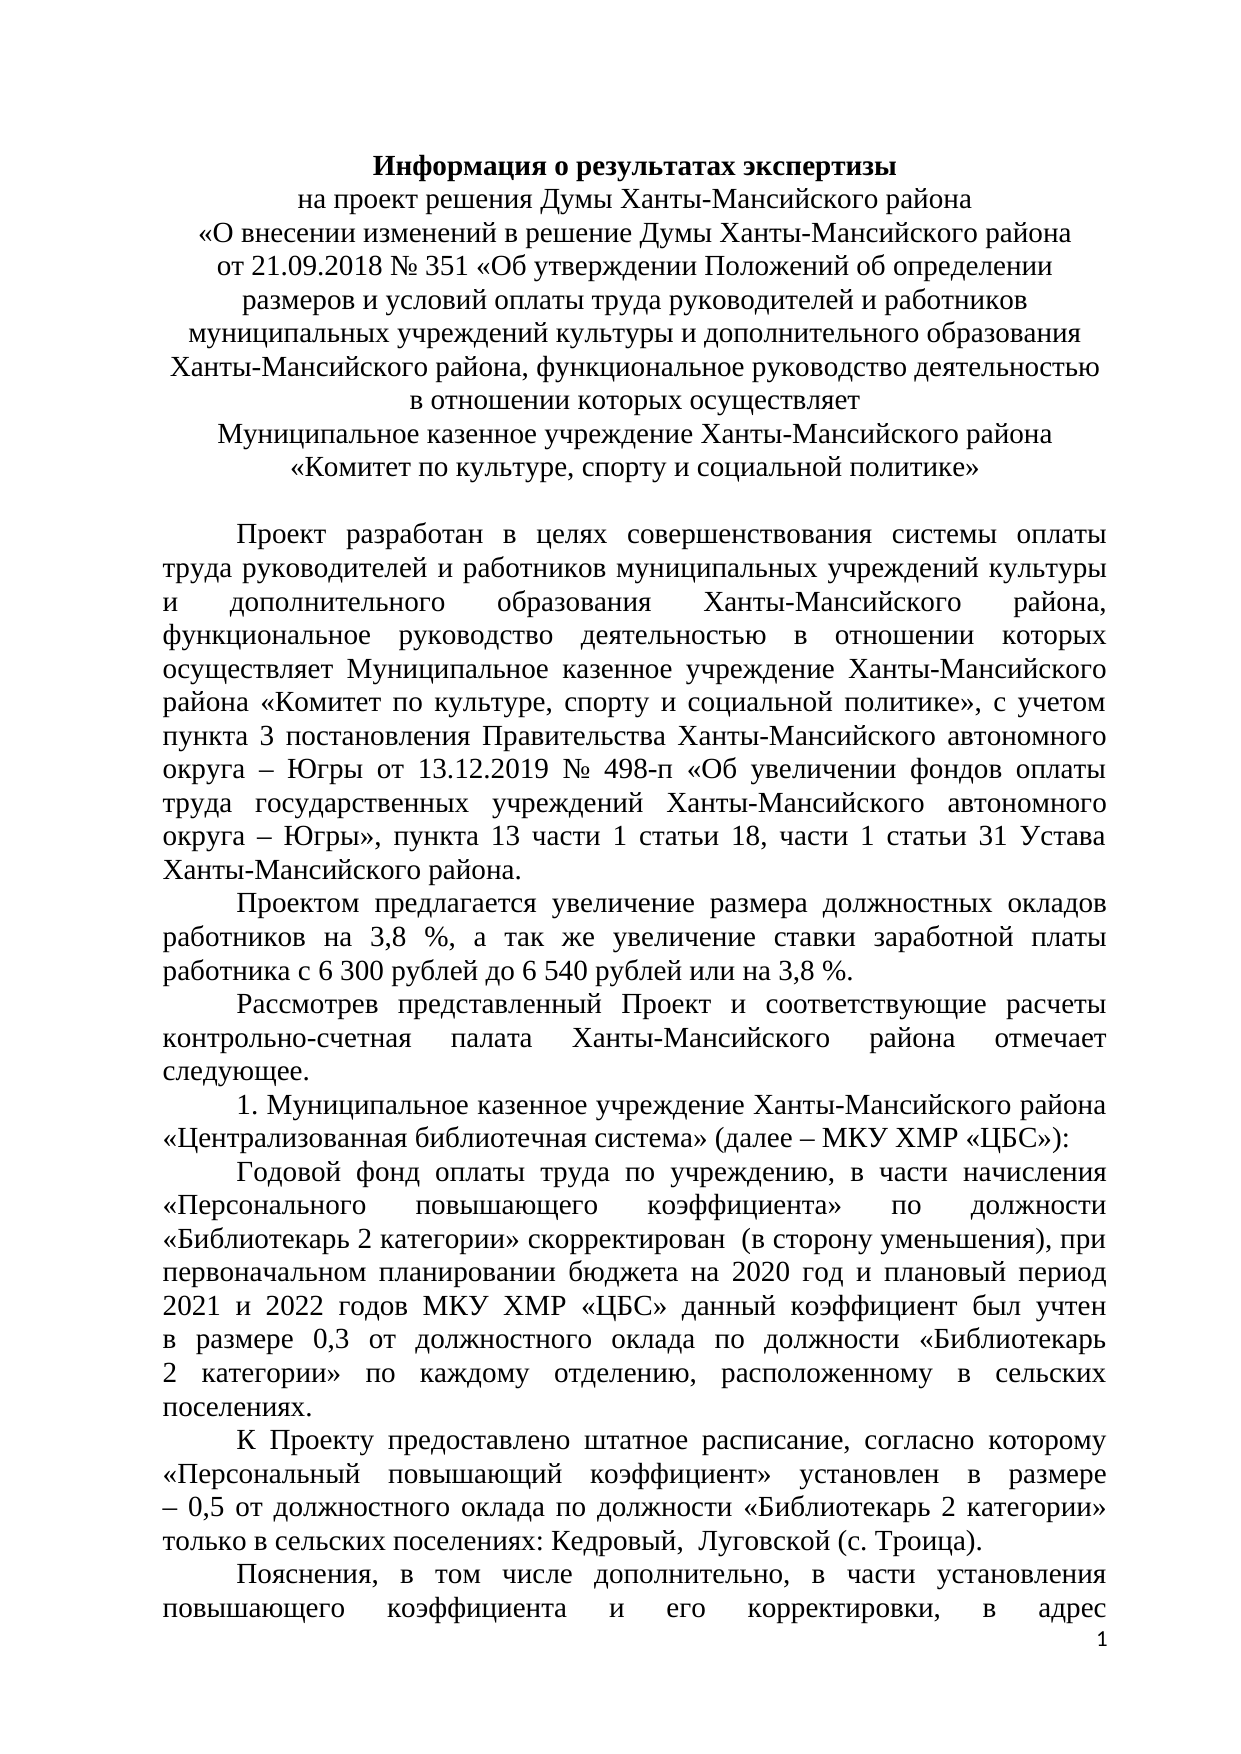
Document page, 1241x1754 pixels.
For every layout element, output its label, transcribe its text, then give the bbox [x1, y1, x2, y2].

text на проект решения Думы Ханты-Мансийского района [162, 181, 1107, 215]
text муниципальных учреждений культуры и дополнительного образования Ханты-Мансийского района, функциональное руководство деятельностью в отношении которых осуществляет [162, 315, 1107, 416]
text Проектом предлагается увеличение размера должностных окладов работников на 3,8 %, а так же увеличение ставки заработной платы работника с 6 300 рублей до 6 540 рублей или на 3,8 %. [162, 886, 1107, 986]
text «Комитет по культуре, спорту и социальной политике» [162, 449, 1107, 483]
text Рассмотрев представленный Проект и соответствующие расчеты контрольно-счетная палата Ханты-Мансийского района отмечает следующее. [162, 986, 1107, 1087]
text от 21.09.2018 № 351 «Об утверждении Положений об определении размеров и условий оплаты труда руководителей и работников [162, 248, 1107, 315]
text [162, 1556, 1107, 1623]
text «О внесении изменений в решение Думы Ханты-Мансийского района [162, 215, 1107, 248]
text Годовой фонд оплаты труда по учреждению, в части начисления «Персонального повышающего коэффициента» по должности «Библиотекарь 2 категории» скорректирован (в сторону уменьшения), при первоначальном планировании бюджета на 2020 год и плановый период 2021 и 2022 годов МКУ ХМР «ЦБС» данный коэффициент был учтен в размере 0,3 от должностного оклада по должности «Библиотекарь 2 категории» по каждому отделению, расположенному в сельских поселениях. [162, 1154, 1107, 1422]
text 1. Муниципальное казенное учреждение Ханты-Мансийского района «Централизованная библиотечная система» (далее – МКУ ХМР «ЦБС»): [162, 1087, 1107, 1154]
text К Проекту предоставлено штатное расписание, согласно которому «Персональный повышающий коэффициент» установлен в размере – 0,5 от должностного оклада по должности «Библиотекарь 2 категории» только в сельских поселениях: Кедровый, Луговской (с. Троица). [162, 1422, 1107, 1556]
text Проект разработан в целях совершенствования системы оплаты труда руководителей и работников муниципальных учреждений культуры и дополнительного образования Ханты-Мансийского района, функциональное руководство деятельностью в отношении которых осуществляет Муниципальное казенное учреждение Ханты-Мансийского района «Комитет по культуре, спорту и социальной политике», с учетом пункта 3 постановления Правительства Ханты-Мансийского автономного округа – Югры от 13.12.2019 № 498-п «Об увеличении фондов оплаты труда государственных учреждений Ханты-Мансийского автономного округа – Югры», пункта 13 части 1 статьи 18, части 1 статьи 31 Устава Ханты-Мансийского района. [162, 517, 1107, 886]
text Муниципальное казенное учреждение Ханты-Мансийского района [162, 416, 1107, 449]
text Информация о результатах экспертизы [162, 148, 1107, 181]
